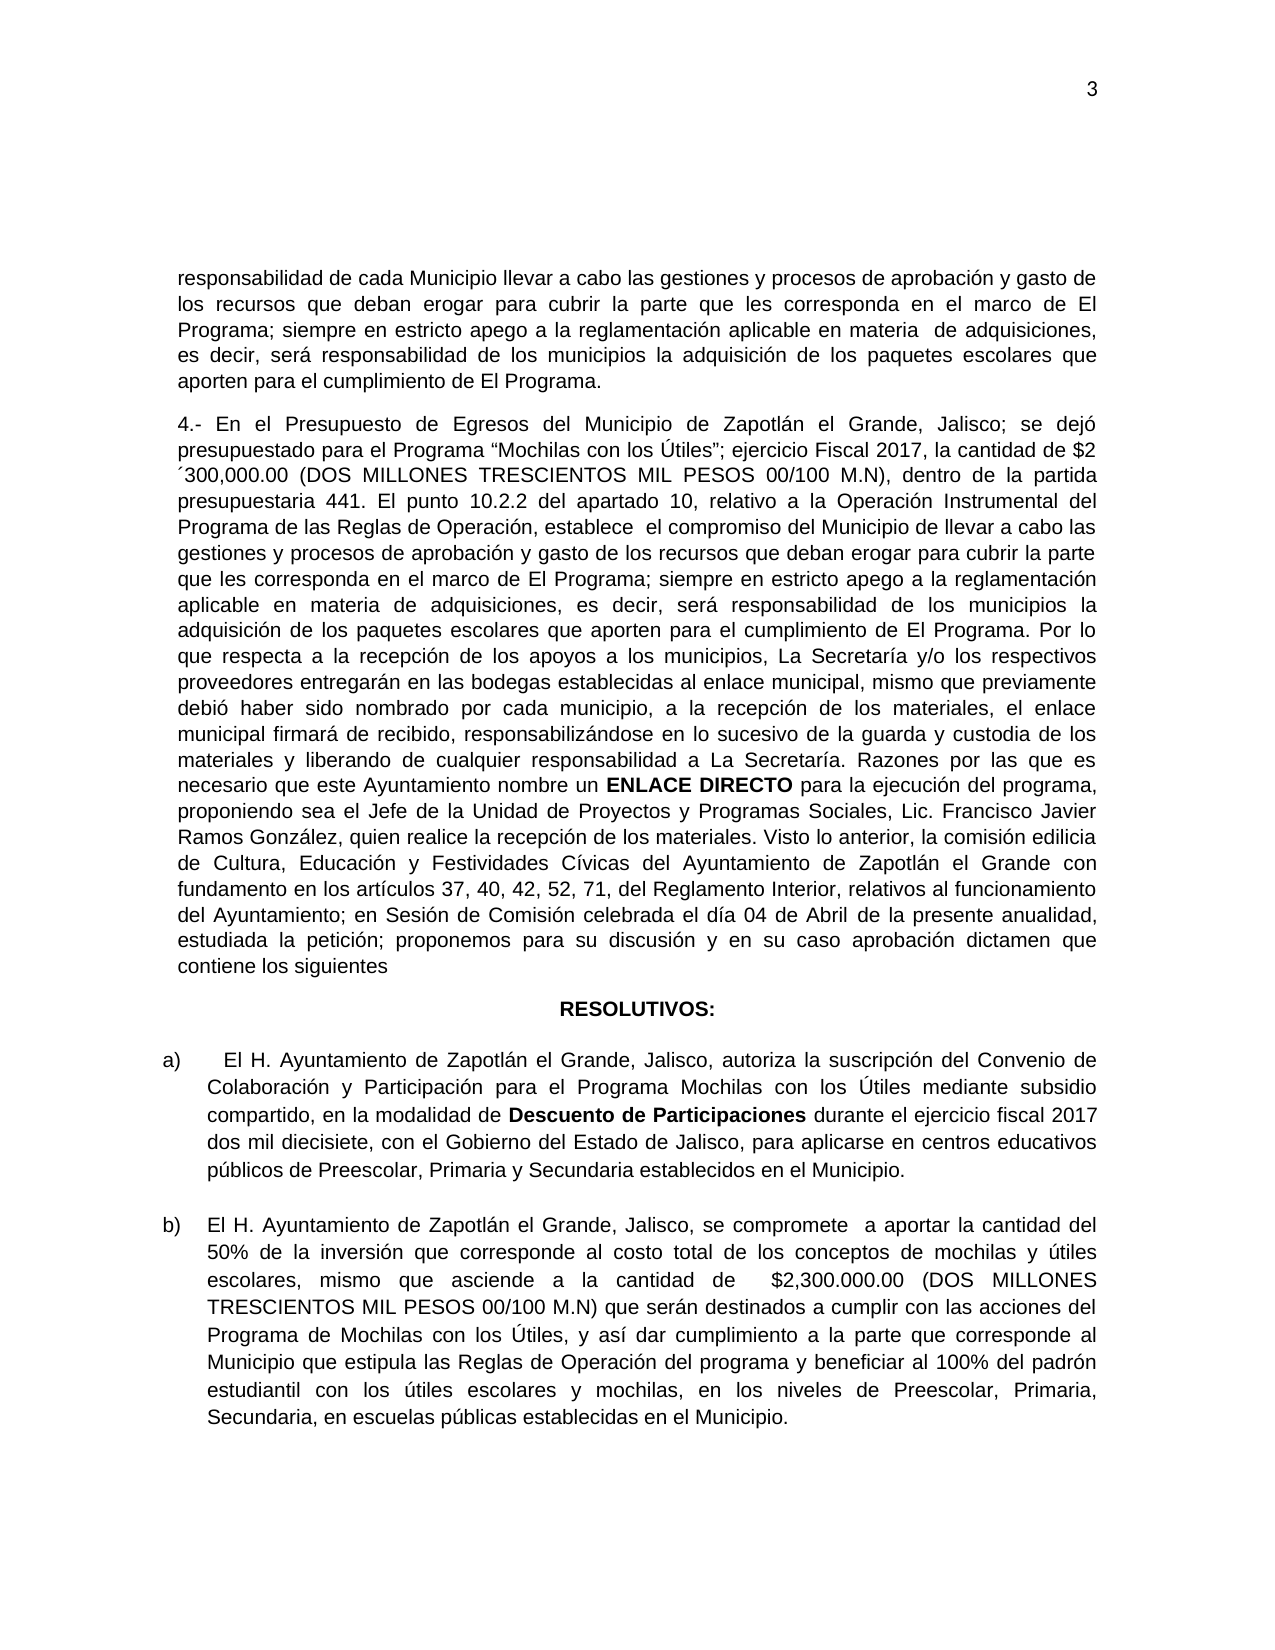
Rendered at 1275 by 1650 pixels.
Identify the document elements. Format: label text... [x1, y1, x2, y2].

list El H. Ayuntamiento de Zapotlán el Grande, Jalisco, autoriza la suscripción del Convenio de Colaboración y Participación para el Programa Mochilas con los Útiles mediante subsidio compartido, en la modalidad de Descuento de Participaciones durante el ejercicio fiscal 2017 dos mil diecisiete, con el Gobierno del Estado de Jalisco, para aplicarse en centros educativos públicos de Preescolar, Primaria y Secundaria establecidos en el Municipio. [162, 1047, 1098, 1181]
list El H. Ayuntamiento de Zapotlán el Grande, Jalisco, se compromete a aportar la cantidad del 50% de la inversión que corresponde al costo total de los conceptos de mochilas y útiles escolares, mismo que asciende a la cantidad de $2,300.000.00 (DOS MILLONES TRESCIENTOS MIL PESOS 00/100 M.N) que serán destinados a cumplir con las acciones del Programa de Mochilas con los Útiles, y así dar cumplimiento a la parte que corresponde al Municipio que estipula las Reglas de Operación del programa y beneficiar al 100% del padrón estudiantil con los útiles escolares y mochilas, en los niveles de Preescolar, Primaria, Secundaria, en escuelas públicas establecidas en el Municipio. [162, 1212, 1098, 1429]
text 4.- En el Presupuesto de Egresos del Municipio de Zapotlán el Grande, Jalisco; se dejó presupuestado para el Programa “Mochilas con los Útiles”; ejercicio Fiscal 2017, la cantidad de $2´300,000.00 (DOS MILLONES TRESCIENTOS MIL PESOS 00/100 M.N), dentro de la partida presupuestaria 441. El punto 10.2.2 del apartado 10, relativo a la Operación Instrumental del Programa de las Reglas de Operación, establece el compromiso del Municipio de llevar a cabo las gestiones y procesos de aprobación y gasto de los recursos que deban erogar para cubrir la parte que les corresponda en el marco de El Programa; siempre en estricto apego a la reglamentación aplicable en materia de adquisiciones, es decir, será responsabilidad de los municipios la adquisición de los paquetes escolares que aporten para el cumplimiento de El Programa. Por lo que respecta a la recepción de los apoyos a los municipios, La Secretaría y/o los respectivos proveedores entregarán en las bodegas establecidas al enlace municipal, mismo que previamente debió haber sido nombrado por cada municipio, a la recepción de los materiales, el enlace municipal firmará de recibido, responsabilizándose en lo sucesivo de la guarda y custodia de los materiales y liberando de cualquier responsabilidad a La Secretaría. Razones por las que es necesario que este Ayuntamiento nombre un ENLACE DIRECTO para la ejecución del programa, proponiendo sea el Jefe de la Unidad de Proyectos y Programas Sociales, Lic. Francisco Javier Ramos González, quien realice la recepción de los materiales. Visto lo anterior, la comisión edilicia de Cultura, Educación y Festividades Cívicas del Ayuntamiento de Zapotlán el Grande con fundamento en los artículos 37, 40, 42, 52, 71, del Reglamento Interior, relativos al funcionamiento del Ayuntamiento; en Sesión de Comisión celebrada el día 04 de Abril de la presente anualidad, estudiada la petición; proponemos para su discusión y en su caso aprobación dictamen que contiene los siguientes [177, 412, 1098, 978]
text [177, 266, 1098, 393]
text RESOLUTIVOS: [177, 997, 1098, 1021]
